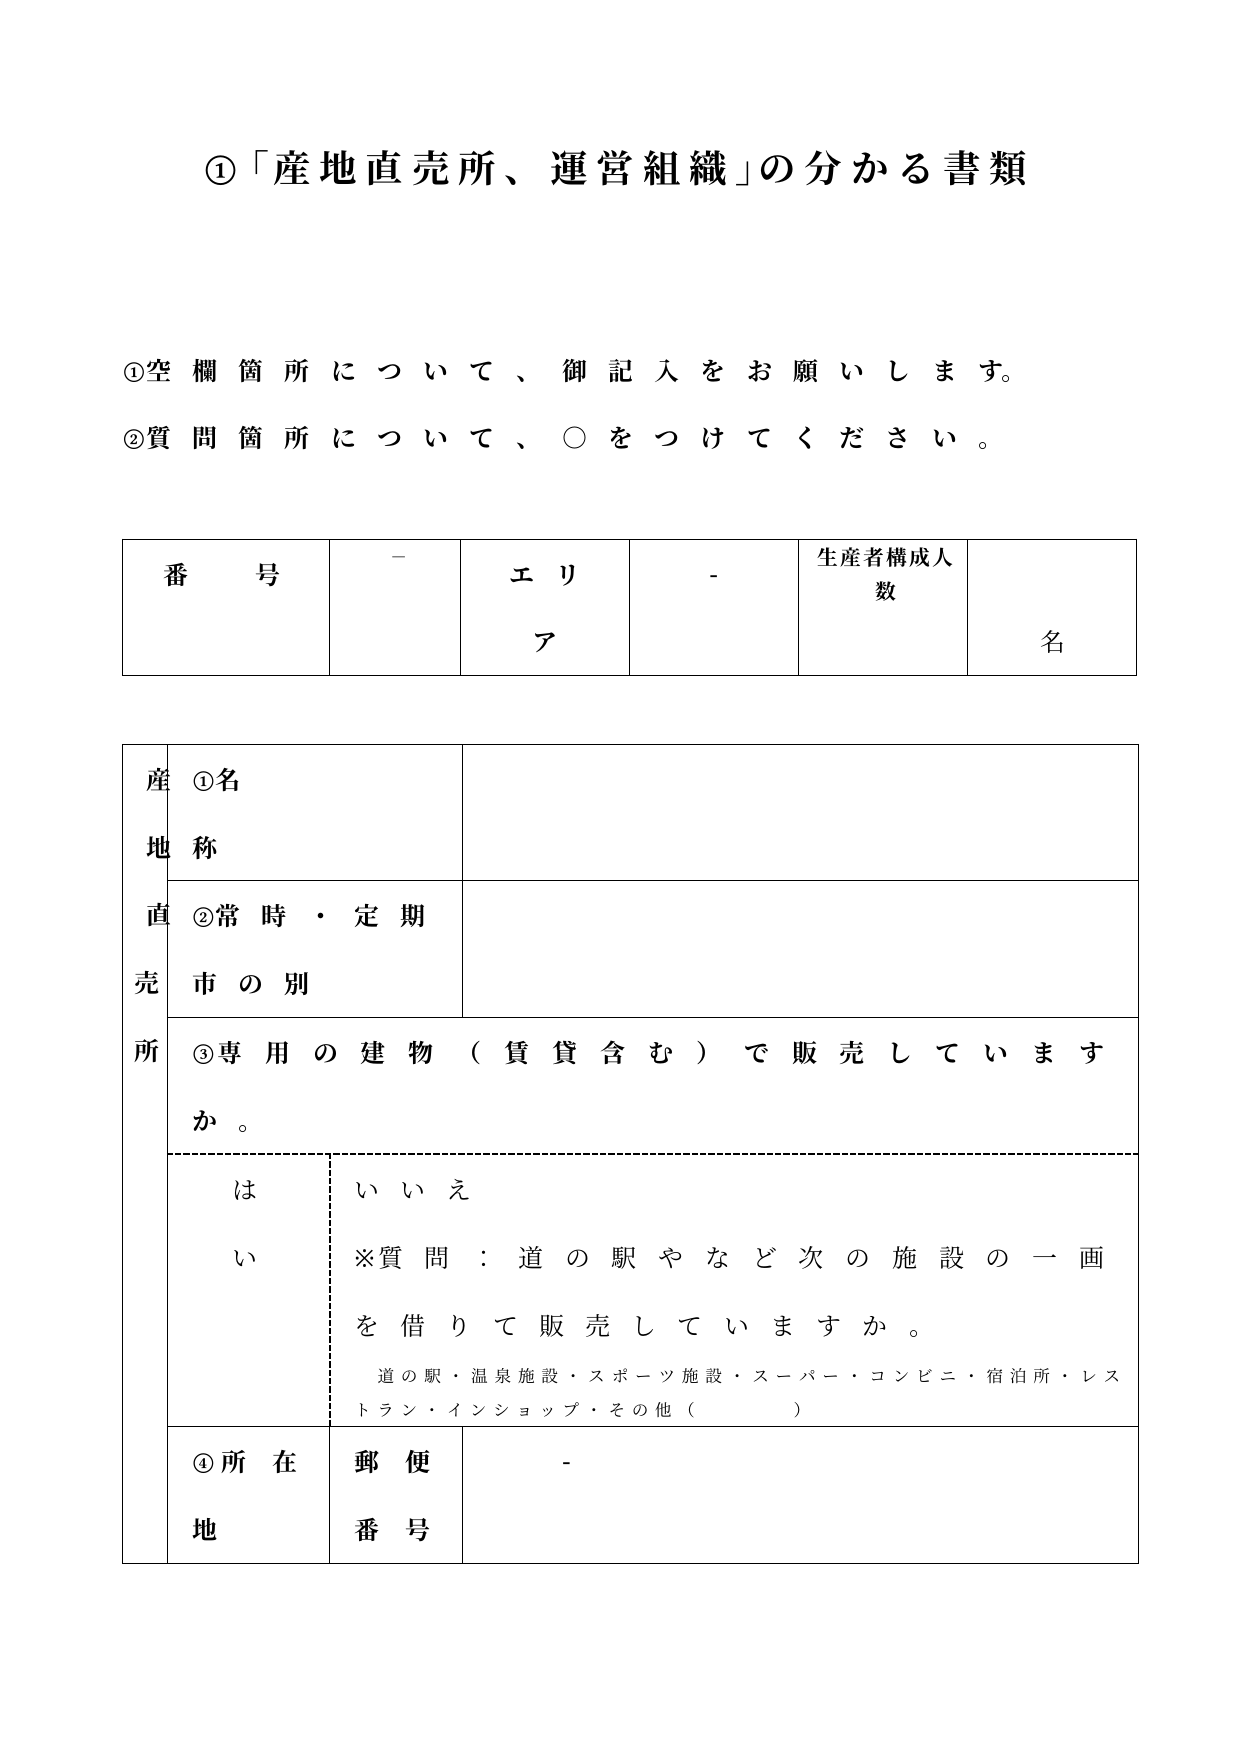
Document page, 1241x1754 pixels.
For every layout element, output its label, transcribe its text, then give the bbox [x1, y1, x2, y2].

text ②質問箇所について、○をつけてください。 [123, 403, 1117, 471]
table_header - [630, 540, 798, 675]
table_cell ②常時・定期市の別 [168, 881, 462, 1017]
table_cell は い [168, 1153, 330, 1426]
table_cell 郵便番号 [330, 1427, 462, 1562]
table_cell ④所在地 [168, 1427, 329, 1562]
table_header 番 号 [123, 540, 329, 675]
table_header ①名 称 [168, 745, 462, 880]
table_cell ③専用の建物（賃貸含む）で販売していますか。 [168, 1018, 1138, 1153]
table_header 名 [968, 540, 1136, 675]
table_header [463, 745, 1138, 880]
table_header エリア [461, 540, 629, 675]
table_cell - [463, 1427, 1138, 1562]
text ①｢産地直売所、運営組織｣の分かる書類 [123, 132, 1117, 200]
text ①空欄箇所について、御記入をお願いします。 [123, 335, 1117, 403]
table_header － [330, 540, 460, 675]
table_header 生産者構成人数 [799, 540, 967, 675]
table_cell [463, 881, 1138, 1017]
table_header 産地 直 売所 [123, 745, 167, 1562]
table_cell いいえ ※質問：道の駅やなど次の施設の一画を借りて販売していますか。 道の駅・温泉施設・スポーツ施設・スーパー・コンビニ・宿泊所・レストラン・インショップ・その他（ ） [330, 1153, 1138, 1426]
